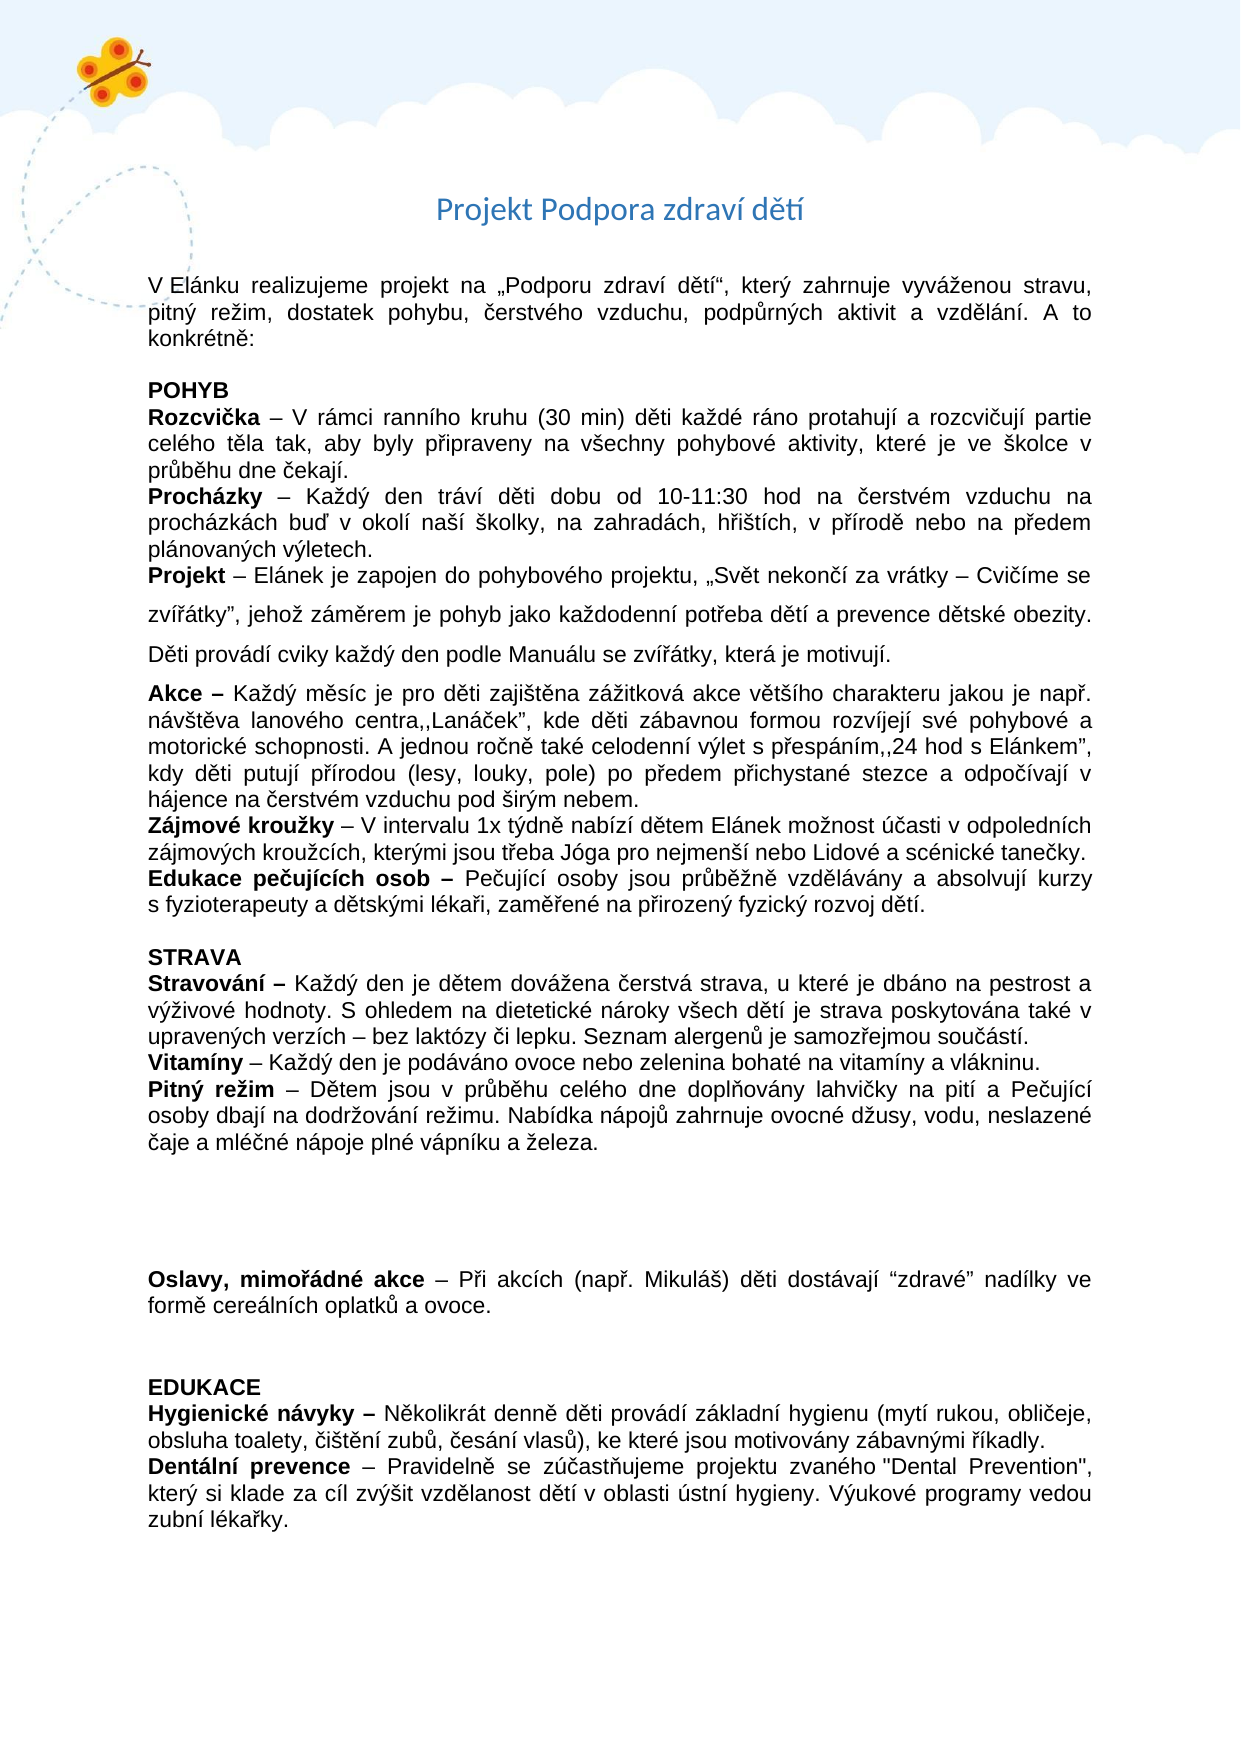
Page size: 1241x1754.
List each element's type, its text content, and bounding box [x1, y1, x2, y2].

text EDUKACE [148, 1374, 1093, 1400]
subtitle Projekt Podpora zdraví dětí [148, 188, 1093, 229]
text Vitamíny – Každý den je podáváno ovoce nebo zelenina bohaté na vitamíny a vlákninu. [148, 1049, 1093, 1076]
picture [0, 0, 1241, 330]
text Dentální prevence – Pravidelně se zúčastňujeme projektu zvaného "Dental Prevention", který si klade za cíl zvýšit vzdělanost dětí v oblasti ústní hygieny. Výukové programy vedou zubní lékařky. [148, 1453, 1093, 1532]
text Stravování – Každý den je dětem dovážena čerstvá strava, u které je dbáno na pestrost a výživové hodnoty. S ohledem na dietetické nároky všech dětí je strava poskytována také v upravených verzích – bez laktózy či lepku. Seznam alergenů je samozřejmou součástí. [148, 970, 1093, 1049]
text Pitný režim – Dětem jsou v průběhu celého dne doplňovány lahvičky na pití a Pečující osoby dbají na dodržování režimu. Nabídka nápojů zahrnuje ovocné džusy, vodu, neslazené čaje a mléčné nápoje plné vápníku a železa. [148, 1076, 1093, 1155]
text POHYB [148, 377, 1093, 404]
text Hygienické návyky – Několikrát denně děti provádí základní hygienu (mytí rukou, obličeje, obsluha toalety, čištění zubů, česání vlasů), ke které jsou motivovány zábavnými říkadly. [148, 1400, 1093, 1453]
text Zájmové kroužky – V intervalu 1x týdně nabízí dětem Elánek možnost účasti v odpoledních zájmových kroužcích, kterými jsou třeba Jóga pro nejmenší nebo Lidové a scénické tanečky. [148, 812, 1093, 865]
text V Elánku realizujeme projekt na „Podporu zdraví dětí“, který zahrnuje vyváženou stravu, pitný režim, dostatek pohybu, čerstvého vzduchu, podpůrných aktivit a vzdělání. A to konkrétně: [148, 272, 1093, 351]
text Projekt – Elánek je zapojen do pohybového projektu, „Svět nekončí za vrátky – Cvičíme se zvířátky”, jehož záměrem je pohyb jako každodenní potřeba dětí a prevence dětské obezity. Děti provádí cviky každý den podle Manuálu se zvířátky, která je motivují. [148, 562, 1093, 667]
text Rozcvička – V rámci ranního kruhu (30 min) děti každé ráno protahují a rozcvičují partie celého těla tak, aby byly připraveny na všechny pohybové aktivity, které je ve školce v průběhu dne čekají. [148, 404, 1093, 483]
text Edukace pečujících osob – Pečující osoby jsou průběžně vzdělávány a absolvují kurzy s fyzioterapeuty a dětskými lékaři, zaměřené na přirozený fyzický rozvoj dětí. [148, 865, 1093, 918]
text Procházky – Každý den tráví děti dobu od 10-11:30 hod na čerstvém vzduchu na procházkách buď v okolí naší školky, na zahradách, hřištích, v přírodě nebo na předem plánovaných výletech. [148, 483, 1093, 562]
text Akce – Každý měsíc je pro děti zajištěna zážitková akce většího charakteru jakou je např. návštěva lanového centra,,Lanáček”, kde děti zábavnou formou rozvíjejí své pohybové a motorické schopnosti. A jednou ročně také celodenní výlet s přespáním,,24 hod s Elánkem”, kdy děti putují přírodou (lesy, louky, pole) po předem přichystané stezce a odpočívají v hájence na čerstvém vzduchu pod širým nebem. [148, 680, 1093, 812]
text Oslavy, mimořádné akce – Při akcích (např. Mikuláš) děti dostávají “zdravé” nadílky ve formě cereálních oplatků a ovoce. [148, 1266, 1093, 1318]
text STRAVA [148, 944, 1093, 970]
